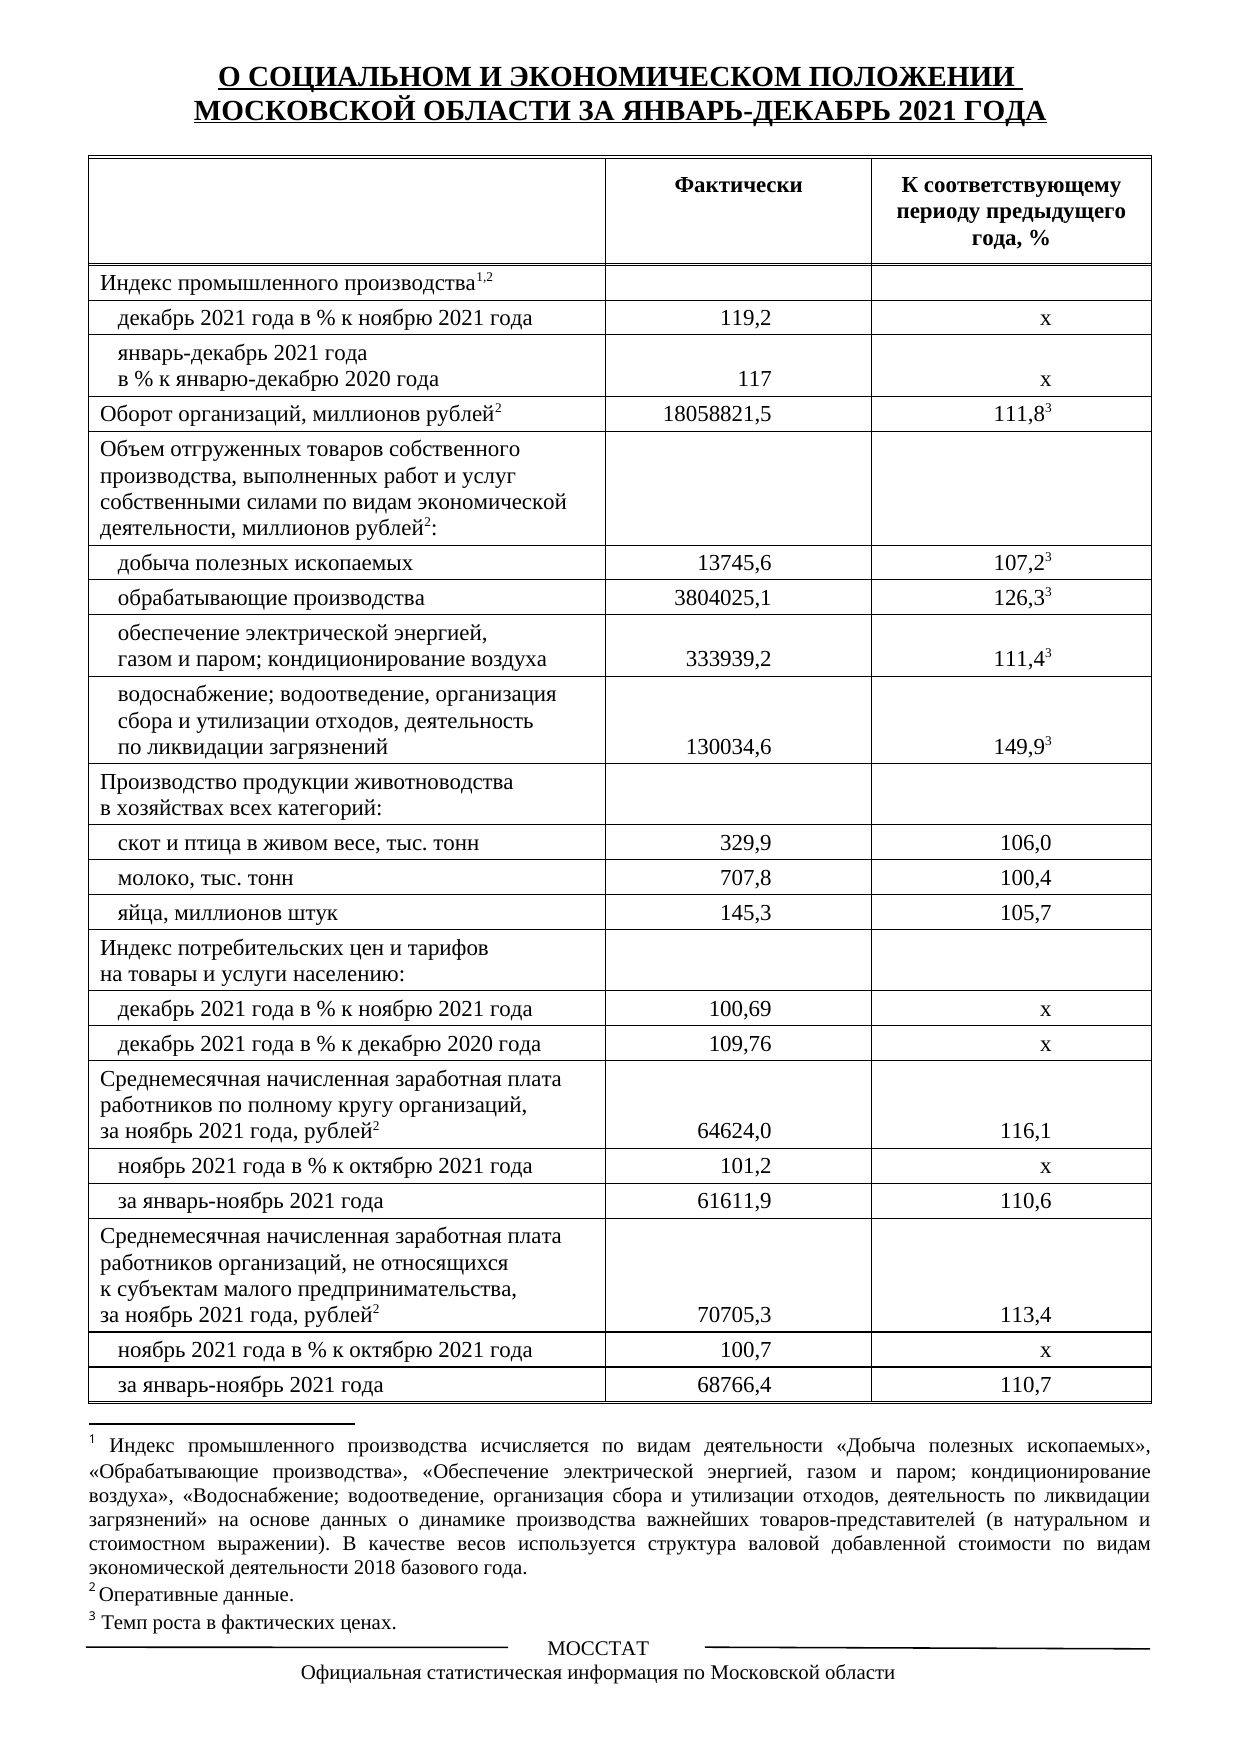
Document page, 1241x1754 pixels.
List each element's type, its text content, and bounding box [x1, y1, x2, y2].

table_cell 110,7 [872, 1368, 1151, 1401]
table_cell 105,7 [872, 895, 1151, 929]
table_cell 130034,6 [606, 677, 871, 763]
table_cell [606, 266, 871, 299]
table_cell [606, 930, 871, 990]
table_cell 109,76 [606, 1026, 871, 1060]
table_cell ноябрь 2021 года в % к октябрю 2021 года [89, 1333, 605, 1366]
table_cell 116,1 [872, 1061, 1151, 1148]
table_cell 106,0 [872, 825, 1151, 859]
table_cell 68766,4 [606, 1368, 871, 1401]
table_cell [872, 930, 1151, 990]
table_cell декабрь 2021 года в % к ноябрю 2021 года [89, 991, 605, 1025]
table_cell Производство продукции животноводства в хозяйствах всех категорий: [89, 764, 605, 824]
table_cell 61611,9 [606, 1184, 871, 1217]
table_cell 117 [606, 335, 871, 396]
table_cell Объем отгруженных товаров собственного производства, выполненных работ и услуг собственными силами по видам экономической деятельности, миллионов рублей2: [89, 432, 605, 544]
table_cell 113,4 [872, 1219, 1151, 1331]
table_cell Индекс потребительских цен и тарифов на товары и услуги населению: [89, 930, 605, 990]
table_cell х [872, 1149, 1151, 1183]
table_header К соответствующему периоду предыдущего года, % [872, 159, 1151, 262]
table_cell 107,23 [872, 546, 1151, 579]
table_cell скот и птица в живом весе, тыс. тонн [89, 825, 605, 859]
table_cell добыча полезных ископаемых [89, 546, 605, 579]
table_cell Оборот организаций, миллионов рублей2 [89, 397, 605, 431]
table_cell х [872, 335, 1151, 396]
table_cell 100,69 [606, 991, 871, 1025]
table_cell молоко, тыс. тонн [89, 860, 605, 894]
table_cell яйца, миллионов штук [89, 895, 605, 929]
table_cell 111,43 [872, 615, 1151, 676]
table_cell [606, 764, 871, 824]
table_cell 13745,6 [606, 546, 871, 579]
table_cell 119,2 [606, 301, 871, 334]
table_cell 101,2 [606, 1149, 871, 1183]
table_cell [872, 764, 1151, 824]
table_cell за январь-ноябрь 2021 года [89, 1368, 605, 1401]
table_cell 145,3 [606, 895, 871, 929]
table_cell ноябрь 2021 года в % к октябрю 2021 года [89, 1149, 605, 1183]
table_cell 329,9 [606, 825, 871, 859]
table_cell [872, 266, 1151, 299]
table_cell обрабатывающие производства [89, 580, 605, 614]
table_cell 64624,0 [606, 1061, 871, 1148]
table_cell Среднемесячная начисленная заработная плата работников по полному кругу организаций, за ноябрь 2021 года, рублей2 [89, 1061, 605, 1148]
table_cell 3804025,1 [606, 580, 871, 614]
table_cell за январь-ноябрь 2021 года [89, 1184, 605, 1217]
table_cell х [872, 1333, 1151, 1366]
table_cell 149,93 [872, 677, 1151, 763]
table_cell [872, 432, 1151, 544]
table_cell 111,8 [872, 397, 1151, 431]
table_cell 707,8 [606, 860, 871, 894]
table_header Фактически [606, 159, 871, 262]
table_cell январь-декабрь 2021 года в % к январю-декабрю 2020 года [89, 335, 605, 396]
table_cell декабрь 2021 года в % к ноябрю 2021 года [89, 301, 605, 334]
table_cell х [872, 301, 1151, 334]
table_cell х [872, 1026, 1151, 1060]
table_cell водоснабжение; водоотведение, организация сбора и утилизации отходов, деятельность по ликвидации загрязнений [89, 677, 605, 763]
table_header [89, 159, 605, 262]
table_cell 333939,2 [606, 615, 871, 676]
table_cell декабрь 2021 года в % к декабрю 2020 года [89, 1026, 605, 1060]
table_cell [606, 432, 871, 544]
table_cell 110,6 [872, 1184, 1151, 1217]
table_cell 100,7 [606, 1333, 871, 1366]
text О СОЦИАЛЬНОМ И ЭКОНОМИЧЕСКОМ ПОЛОЖЕНИИ МОСКОВСКОЙ ОБЛАСТИ ЗА ЯНВАРЬ-ДЕКАБРЬ 2021 ГОДА [89, 59, 1152, 126]
table_cell Индекс промышленного производства, [89, 266, 605, 299]
table_cell 18058821,5 [606, 397, 871, 431]
table_cell 100,4 [872, 860, 1151, 894]
table_cell х [872, 991, 1151, 1025]
table_cell 126,33 [872, 580, 1151, 614]
table_cell обеспечение электрической энергией, газом и паром; кондиционирование воздуха [89, 615, 605, 676]
table_cell 70705,3 [606, 1219, 871, 1331]
table_cell Среднемесячная начисленная заработная плата работников организаций, не относящихся к субъектам малого предпринимательства, за ноябрь 2021 года, рублей2 [89, 1219, 605, 1331]
